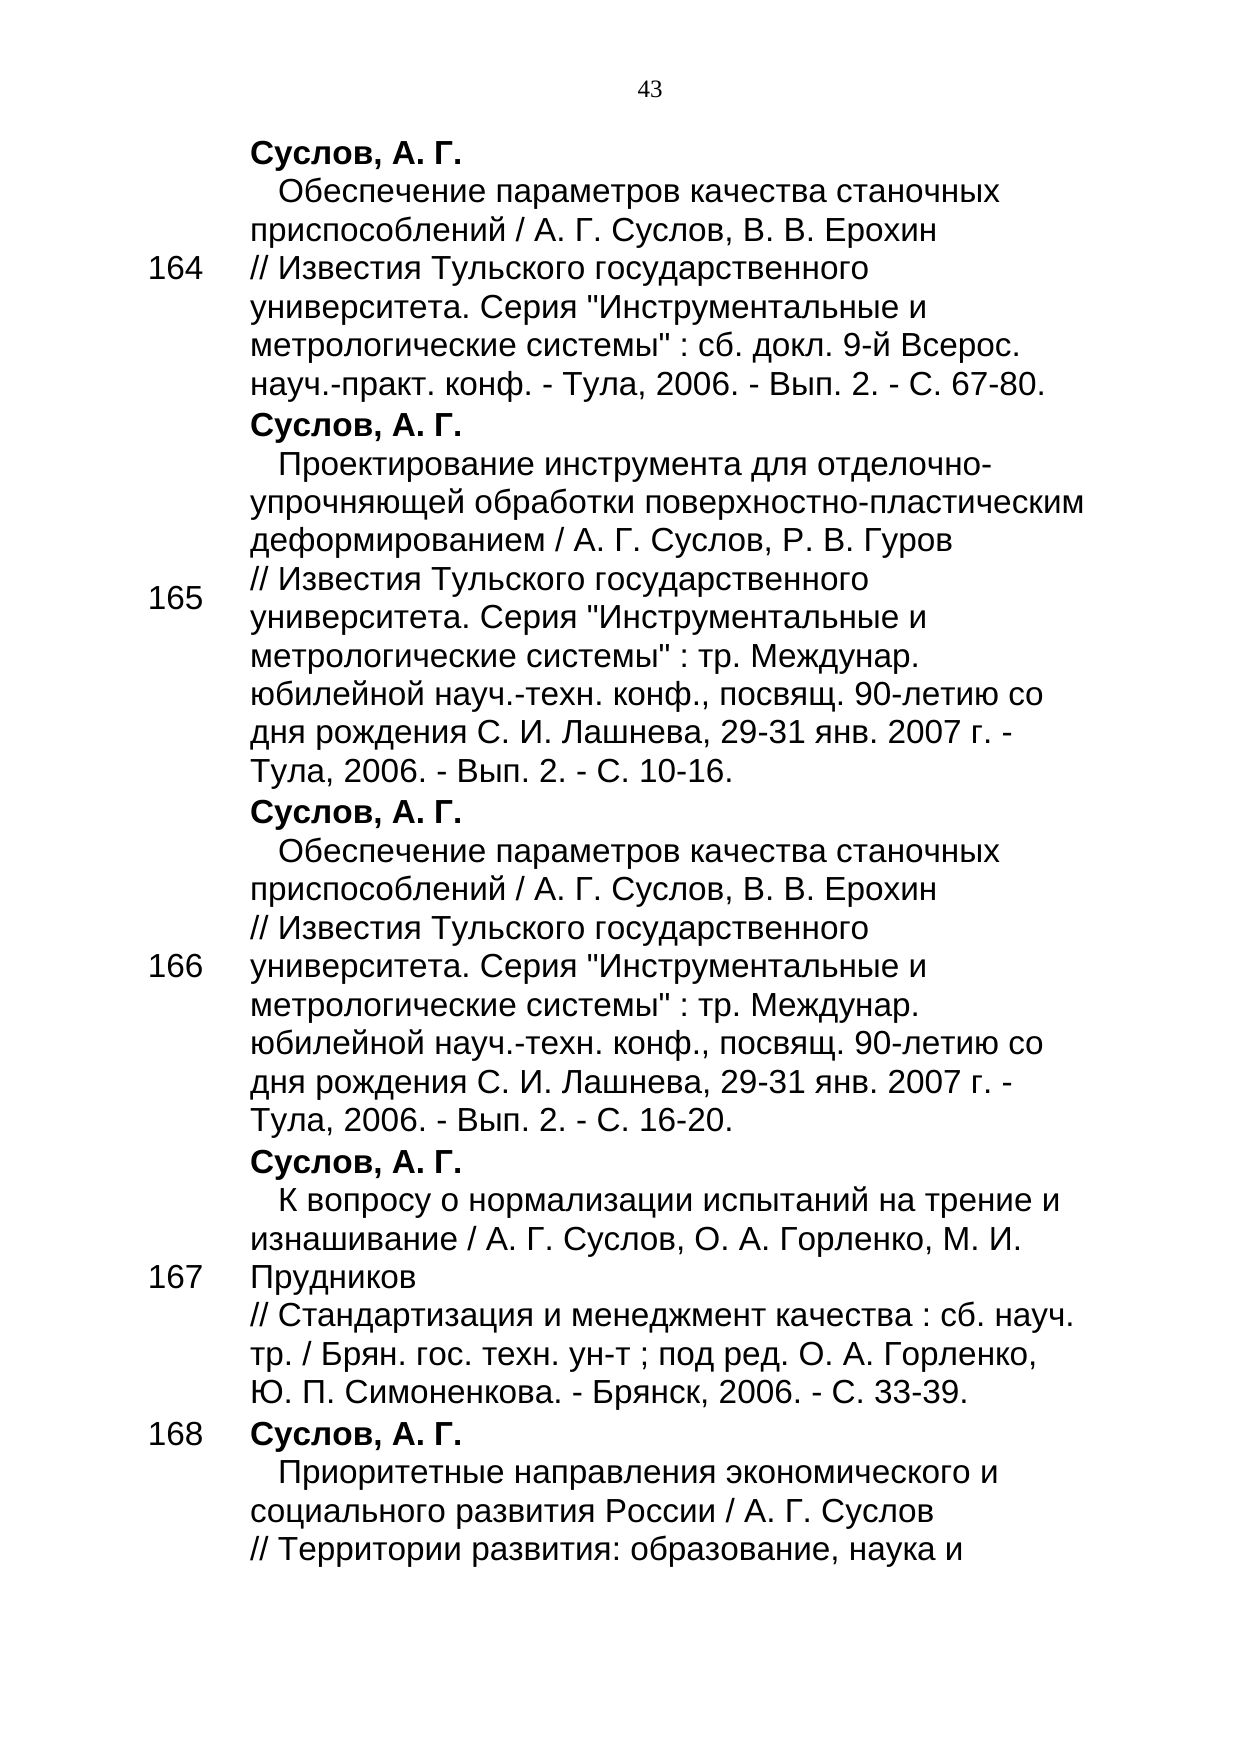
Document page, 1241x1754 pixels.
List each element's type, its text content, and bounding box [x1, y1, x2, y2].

table_cell 165 [146, 404, 248, 791]
table_cell 168 [146, 1412, 248, 1569]
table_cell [249, 1412, 1100, 1569]
table_cell 164 [146, 131, 248, 403]
table_cell 167 [146, 1140, 248, 1412]
table_cell 166 [146, 791, 248, 1140]
table_cell Суслов, А. Г. К вопросу о нормализации испытаний на трение и изнашивание / А. Г. Суслов, О. А. Горленко, М. И. Прудников // Стандартизация и менеджмент качества : сб. науч. тр. / Брян. гос. техн. ун-т ; под ред. О. А. Горленко, Ю. П. Симоненкова. - Брянск, 2006. - С. 33-39. [249, 1140, 1100, 1412]
table_cell Суслов, А. Г. Проектирование инструмента для отделочно-упрочняющей обработки поверхностно-пластическим деформированием / А. Г. Суслов, Р. В. Гуров // Известия Тульского государственного университета. Серия "Инструментальные и метрологические системы" : тр. Междунар. юбилейной науч.-техн. конф., посвящ. 90-летию со дня рождения С. И. Лашнева, 29-31 янв. 2007 г. - Тула, 2006. - Вып. 2. - С. 10-16. [249, 404, 1100, 791]
table_cell Суслов, А. Г. Обеспечение параметров качества станочных приспособлений / А. Г. Суслов, В. В. Ерохин // Известия Тульского государственного университета. Серия "Инструментальные и метрологические системы" : тр. Междунар. юбилейной науч.-техн. конф., посвящ. 90-летию со дня рождения С. И. Лашнева, 29-31 янв. 2007 г. - Тула, 2006. - Вып. 2. - С. 16-20. [249, 791, 1100, 1140]
table_cell Суслов, А. Г. Обеспечение параметров качества станочных приспособлений / А. Г. Суслов, В. В. Ерохин // Известия Тульского государственного университета. Серия "Инструментальные и метрологические системы" : сб. докл. 9-й Всерос. науч.-практ. конф. - Тула, 2006. - Вып. 2. - С. 67-80. [249, 131, 1100, 403]
